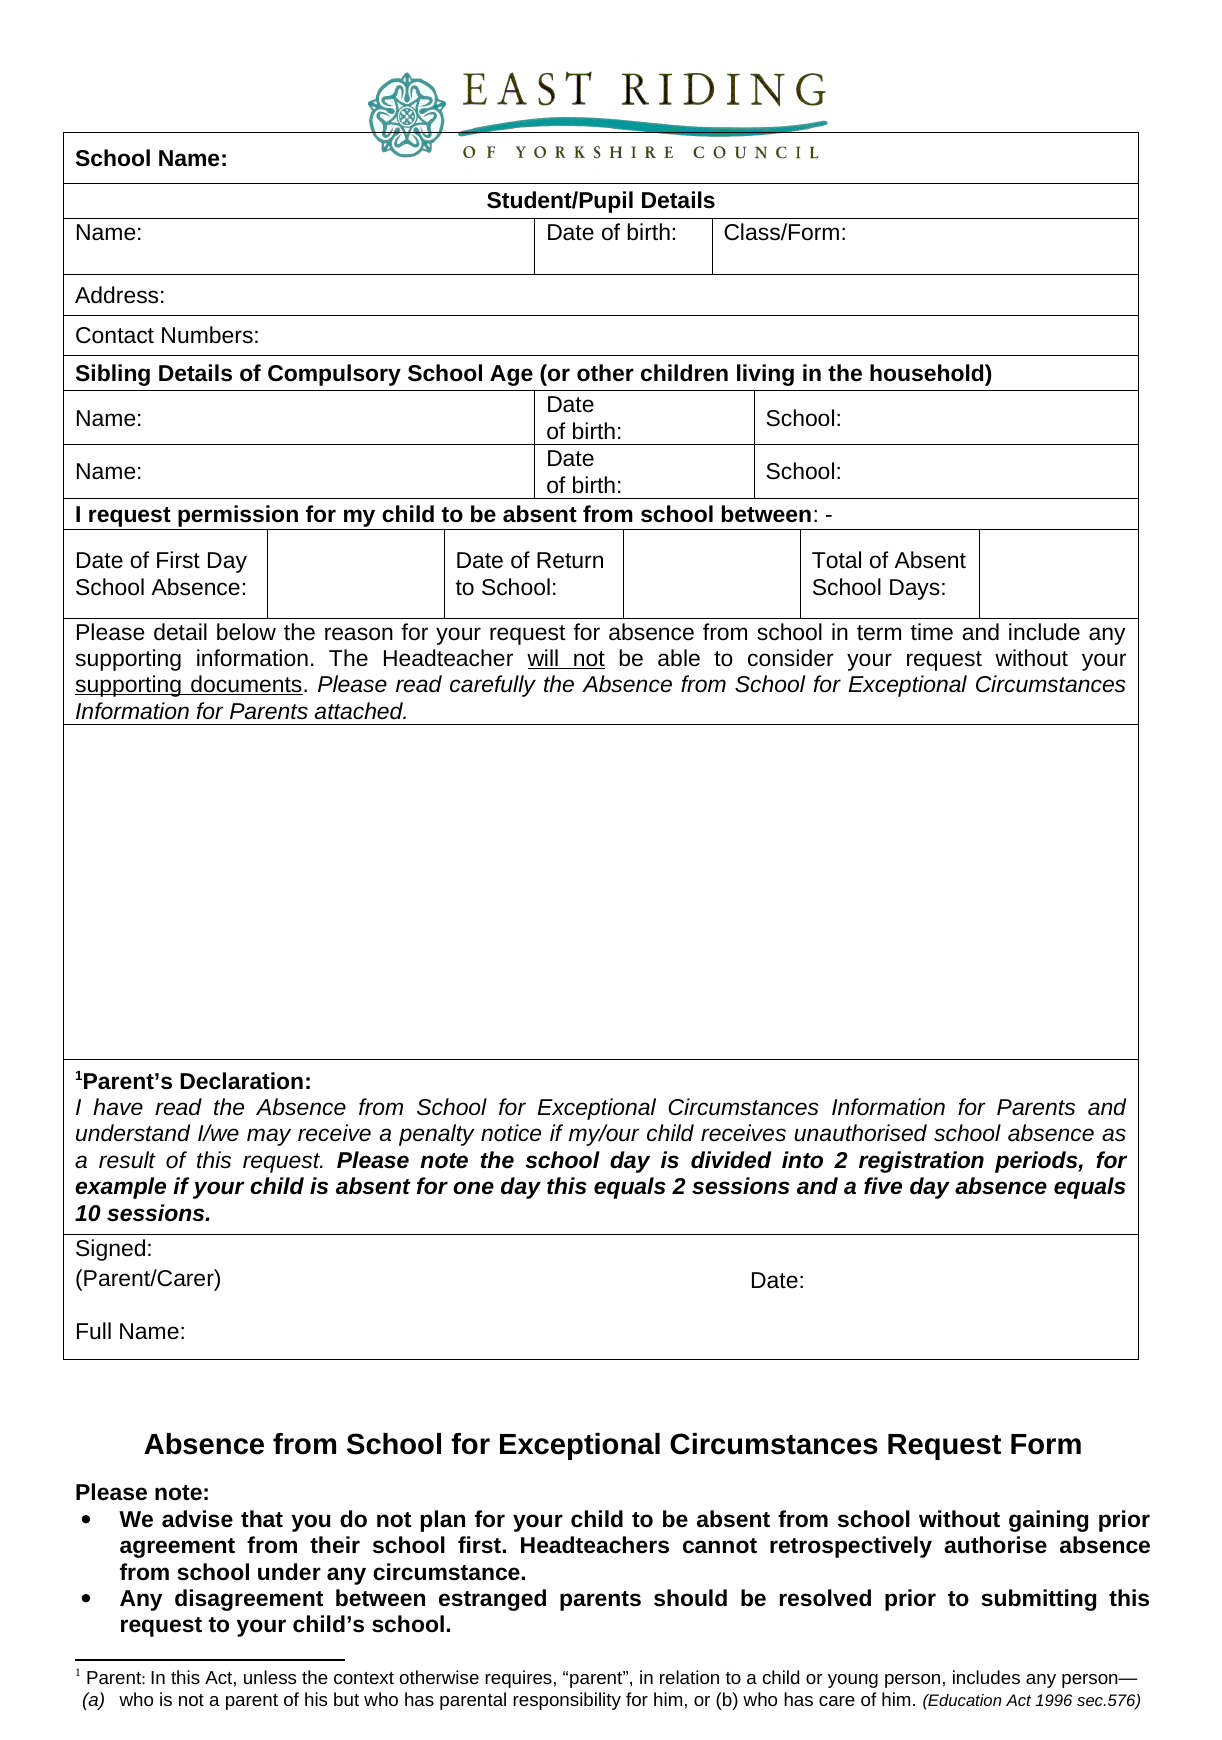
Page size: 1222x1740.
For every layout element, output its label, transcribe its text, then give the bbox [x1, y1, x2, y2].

table_header School Name: [64, 133, 1138, 182]
table_cell Name: [64, 219, 534, 274]
table_cell Total of Absent School Days: [801, 530, 979, 617]
table_cell Name: [64, 445, 534, 498]
table_cell [64, 725, 1138, 1059]
table_cell [313, 275, 1138, 314]
table_cell Parent’s Declaration: I have read the Absence from School for Exceptional Circumstances Information for Parents and understand I/we may receive a penalty notice if my/our child receives unauthorised school absence as a result of this request. Please note the school day is divided into 2 registration periods, for example if your child is absent for one day this equals 2 sessions and a five day absence equals 10 sessions. [64, 1060, 1138, 1234]
table_cell Date: [739, 1235, 1138, 1358]
list Any disagreement between estranged parents should be resolved prior to submitting this request to your child’s school. [82, 1585, 1152, 1637]
table_cell [268, 530, 444, 617]
table_cell Date of Return to School: [445, 530, 623, 617]
picture [364, 55, 834, 132]
table_cell Date of birth: [535, 219, 712, 274]
table_cell Please detail below the reason for your request for absence from school in term time and include any supporting information. The Headteacher will not be able to consider your request without your supporting documents. Please read carefully the Absence from School for Exceptional Circumstances Information for Parents attached. [64, 619, 1138, 724]
text Absence from School for Exceptional Circumstances Request Form [75, 1427, 1152, 1460]
table_cell Class/Form: [713, 219, 1138, 274]
table_cell School: [755, 391, 1138, 444]
table_cell Student/Pupil Details [64, 184, 1138, 218]
table_cell I request permission for my child to be absent from school between: - [64, 499, 1138, 529]
table_cell Name: [64, 391, 534, 444]
table_cell Signed: (Parent/Carer) Full Name: [64, 1235, 739, 1358]
table_cell Contact Numbers: [64, 316, 313, 355]
table_cell [980, 530, 1138, 617]
table_cell Address: [64, 275, 313, 314]
table_cell Sibling Details of Compulsory School Age (or other children living in the household) [64, 356, 1138, 390]
table_cell Date of birth: [535, 391, 754, 444]
list We advise that you do not plan for your child to be absent from school without gaining prior agreement from their school first. Headteachers cannot retrospectively authorise absence from school under any circumstance. [82, 1506, 1152, 1585]
table_cell [624, 530, 800, 617]
table_cell Date of First Day School Absence: [64, 530, 267, 617]
text Please note: [75, 1479, 1152, 1506]
table_cell School: [755, 445, 1138, 498]
table_cell [313, 316, 1138, 355]
table_cell Date of birth: [535, 445, 754, 498]
